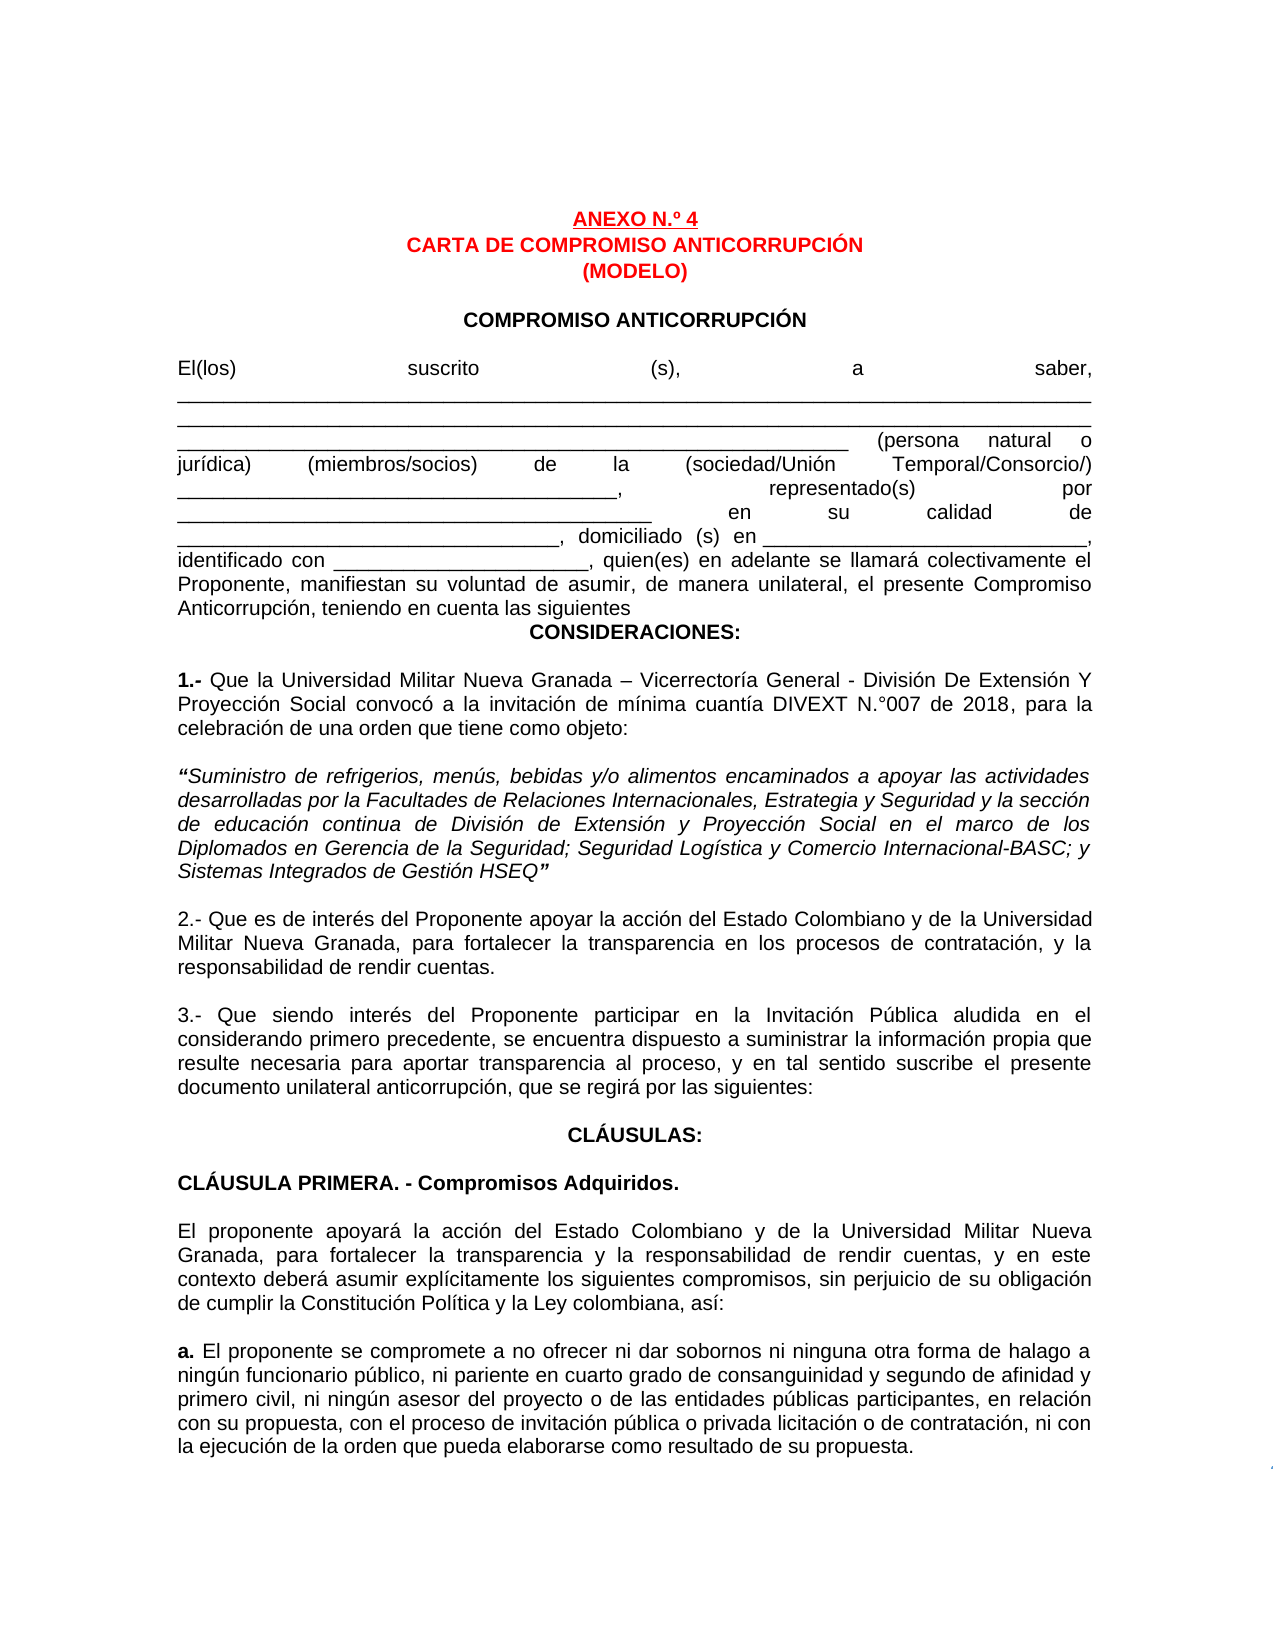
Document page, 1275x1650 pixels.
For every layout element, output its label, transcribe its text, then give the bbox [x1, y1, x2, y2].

text 3.- Que siendo interés del Proponente participar en la Invitación Pública aludida en el considerando primero precedente, se encuentra dispuesto a suministrar la información propia que resulte necesaria para aportar transparencia al proceso, y en tal sentido suscribe el presente documento unilateral anticorrupción, que se regirá por las siguientes: [177, 1003, 1093, 1099]
text El(los) suscrito (s), a saber, ________________________________________________________________________________________________________________________________________________________________________________________________________________________ (persona natural o jurídica) (miembros/socios) de la (sociedad/Unión Temporal/Consorcio/) ______________________________________, representado(s) por _________________________________________ en su calidad de _________________________________, domiciliado (s) en ____________________________, identificado con ______________________, quien(es) en adelante se llamará colectivamente el Proponente, manifiestan su voluntad de asumir, de manera unilateral, el presente Compromiso Anticorrupción, teniendo en cuenta las siguientes [177, 356, 1093, 620]
text “Suministro de refrigerios, menús, bebidas y/o alimentos encaminados a apoyar las actividades desarrolladas por la Facultades de Relaciones Internacionales, Estrategia y Seguridad y la sección de educación continua de División de Extensión y Proyección Social en el marco de los Diplomados en Gerencia de la Seguridad; Seguridad Logística y Comercio Internacional-BASC; y Sistemas Integrados de Gestión HSEQ” [177, 763, 1093, 883]
text El proponente apoyará la acción del Estado Colombiano y de la Universidad Militar Nueva Granada, para fortalecer la transparencia y la responsabilidad de rendir cuentas, y en este contexto deberá asumir explícitamente los siguientes compromisos, sin perjuicio de su obligación de cumplir la Constitución Política y la Ley colombiana, así: [177, 1219, 1093, 1314]
text 2.- Que es de interés del Proponente apoyar la acción del Estado Colombiano y de la Universidad Militar Nueva Granada, para fortalecer la transparencia en los procesos de contratación, y la responsabilidad de rendir cuentas. [177, 907, 1093, 979]
text 1.- Que la Universidad Militar Nueva Granada – Vicerrectoría General - División De Extensión Y Proyección Social convocó a la invitación de mínima cuantía DIVEXT N.°007 de 2018, para la celebración de una orden que tiene como objeto: [177, 668, 1093, 739]
text CLÁUSULA PRIMERA. - Compromisos Adquiridos. [177, 1171, 1093, 1195]
text CARTA DE COMPROMISO ANTICORRUPCIÓN [177, 233, 1093, 257]
text COMPROMISO ANTICORRUPCIÓN [177, 308, 1093, 332]
text CONSIDERACIONES: [177, 620, 1093, 644]
text ANEXO N.º 4 [177, 207, 1093, 231]
text CLÁUSULAS: [177, 1123, 1093, 1147]
text a. El proponente se compromete a no ofrecer ni dar sobornos ni ninguna otra forma de halago a ningún funcionario público, ni pariente en cuarto grado de consanguinidad y segundo de afinidad y primero civil, ni ningún asesor del proyecto o de las entidades públicas participantes, en relación con su propuesta, con el proceso de invitación pública o privada licitación o de contratación, ni con la ejecución de la orden que pueda elaborarse como resultado de su propuesta. [177, 1338, 1093, 1458]
text (MODELO) [177, 258, 1093, 282]
